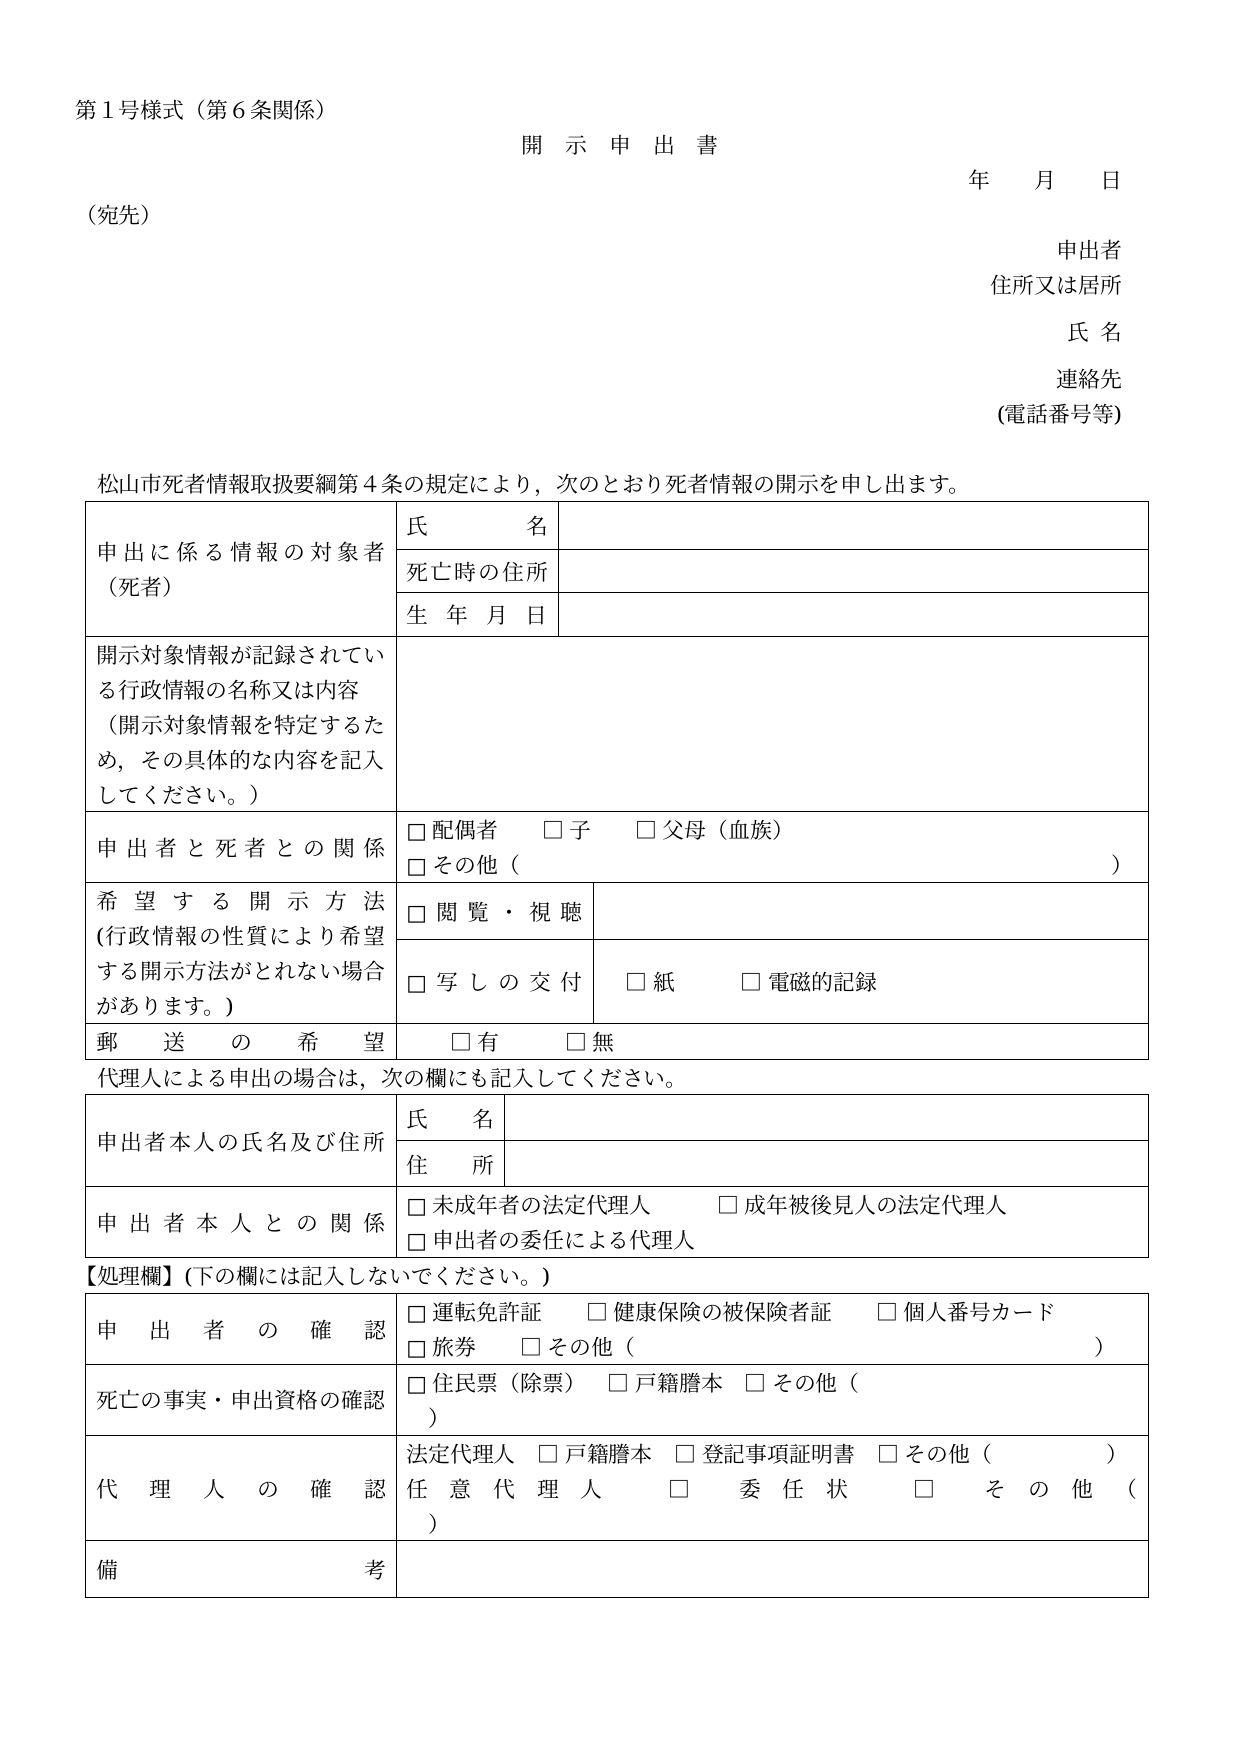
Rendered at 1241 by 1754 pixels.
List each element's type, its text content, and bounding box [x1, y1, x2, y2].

table_cell 代理人の確認 [86, 1436, 396, 1540]
table_cell 開示対象情報が記録されている行政情報の名称又は内容 （開示対象情報を特定するため，その具体的な内容を記入してください。） [86, 637, 396, 811]
table_cell □閲覧・視聴 [397, 883, 593, 939]
table_cell 死亡の事実・申出資格の確認 [86, 1365, 396, 1434]
text 氏名 [75, 314, 1121, 348]
text （宛先） [75, 196, 1165, 231]
text 代理人による申出の場合は，次の欄にも記入してください。 [75, 1059, 1165, 1094]
table_cell □ 未成年者の法定代理人 □ 成年被後見人の法定代理人 □ 申出者の委任による代理人 [397, 1187, 1148, 1257]
table_header 申出に係る情報の対象者 （死者） [86, 502, 396, 636]
table_cell 住所 [397, 1141, 504, 1186]
table_cell 申出者と死者との関係 [86, 812, 396, 882]
table_header 申出者本人の氏名及び住所 [86, 1095, 396, 1186]
table_cell □写しの交付 [397, 940, 593, 1022]
table_cell 死亡時の住所 [397, 550, 558, 592]
table_header 氏名 [397, 1095, 504, 1140]
table_header [505, 1095, 1148, 1140]
table_cell □ 紙 □ 電磁的記録 [594, 940, 1148, 1022]
text 開示申出書 [75, 127, 1165, 162]
table_header [559, 502, 1148, 549]
text 第１号様式（第６条関係） [75, 92, 1165, 127]
table_cell □ 有 □ 無 [397, 1024, 1148, 1058]
table_cell 法定代理人 □ 戸籍謄本 □ 登記事項証明書 □ その他（ ） 任意代理人 □ 委任状 □ その他（ ） [397, 1436, 1148, 1540]
table_cell 希望する開示方法 (行政情報の性質により希望する開示方法がとれない場合があります。) [86, 883, 396, 1022]
table_cell [505, 1141, 1148, 1186]
table_cell [397, 1541, 1148, 1597]
text 松山市死者情報取扱要綱第４条の規定により，次のとおり死者情報の開示を申し出ます。 [75, 466, 1165, 501]
table_header 氏名 [397, 502, 558, 549]
text 【処理欄】(下の欄には記入しないでください。) [75, 1258, 1165, 1293]
text 連絡先 [75, 361, 1121, 396]
table_cell [594, 883, 1148, 939]
text (電話番号等) [75, 396, 1121, 431]
table_cell [559, 593, 1148, 636]
table_cell 生年月日 [397, 593, 558, 636]
table_cell □ 配偶者 □ 子 □ 父母（血族） □ その他（ ） [397, 812, 1148, 882]
table_cell [397, 637, 1148, 811]
table_cell 備考 [86, 1541, 396, 1597]
table_cell 郵送の希望 [86, 1024, 396, 1058]
table_cell □ 住民票（除票） □ 戸籍謄本 □ その他（ ） [397, 1365, 1148, 1434]
table_header □ 運転免許証 □ 健康保険の被保険者証 □ 個人番号カード □ 旅券 □ その他（ ） [397, 1294, 1148, 1364]
table_header 申出者の確認 [86, 1294, 396, 1364]
text 申出者 [75, 231, 1121, 266]
table_cell [559, 550, 1148, 592]
text 住所又は居所 [75, 266, 1121, 301]
table_cell 申出者本人との関係 [86, 1187, 396, 1257]
text 年 月 日 [75, 162, 1121, 196]
